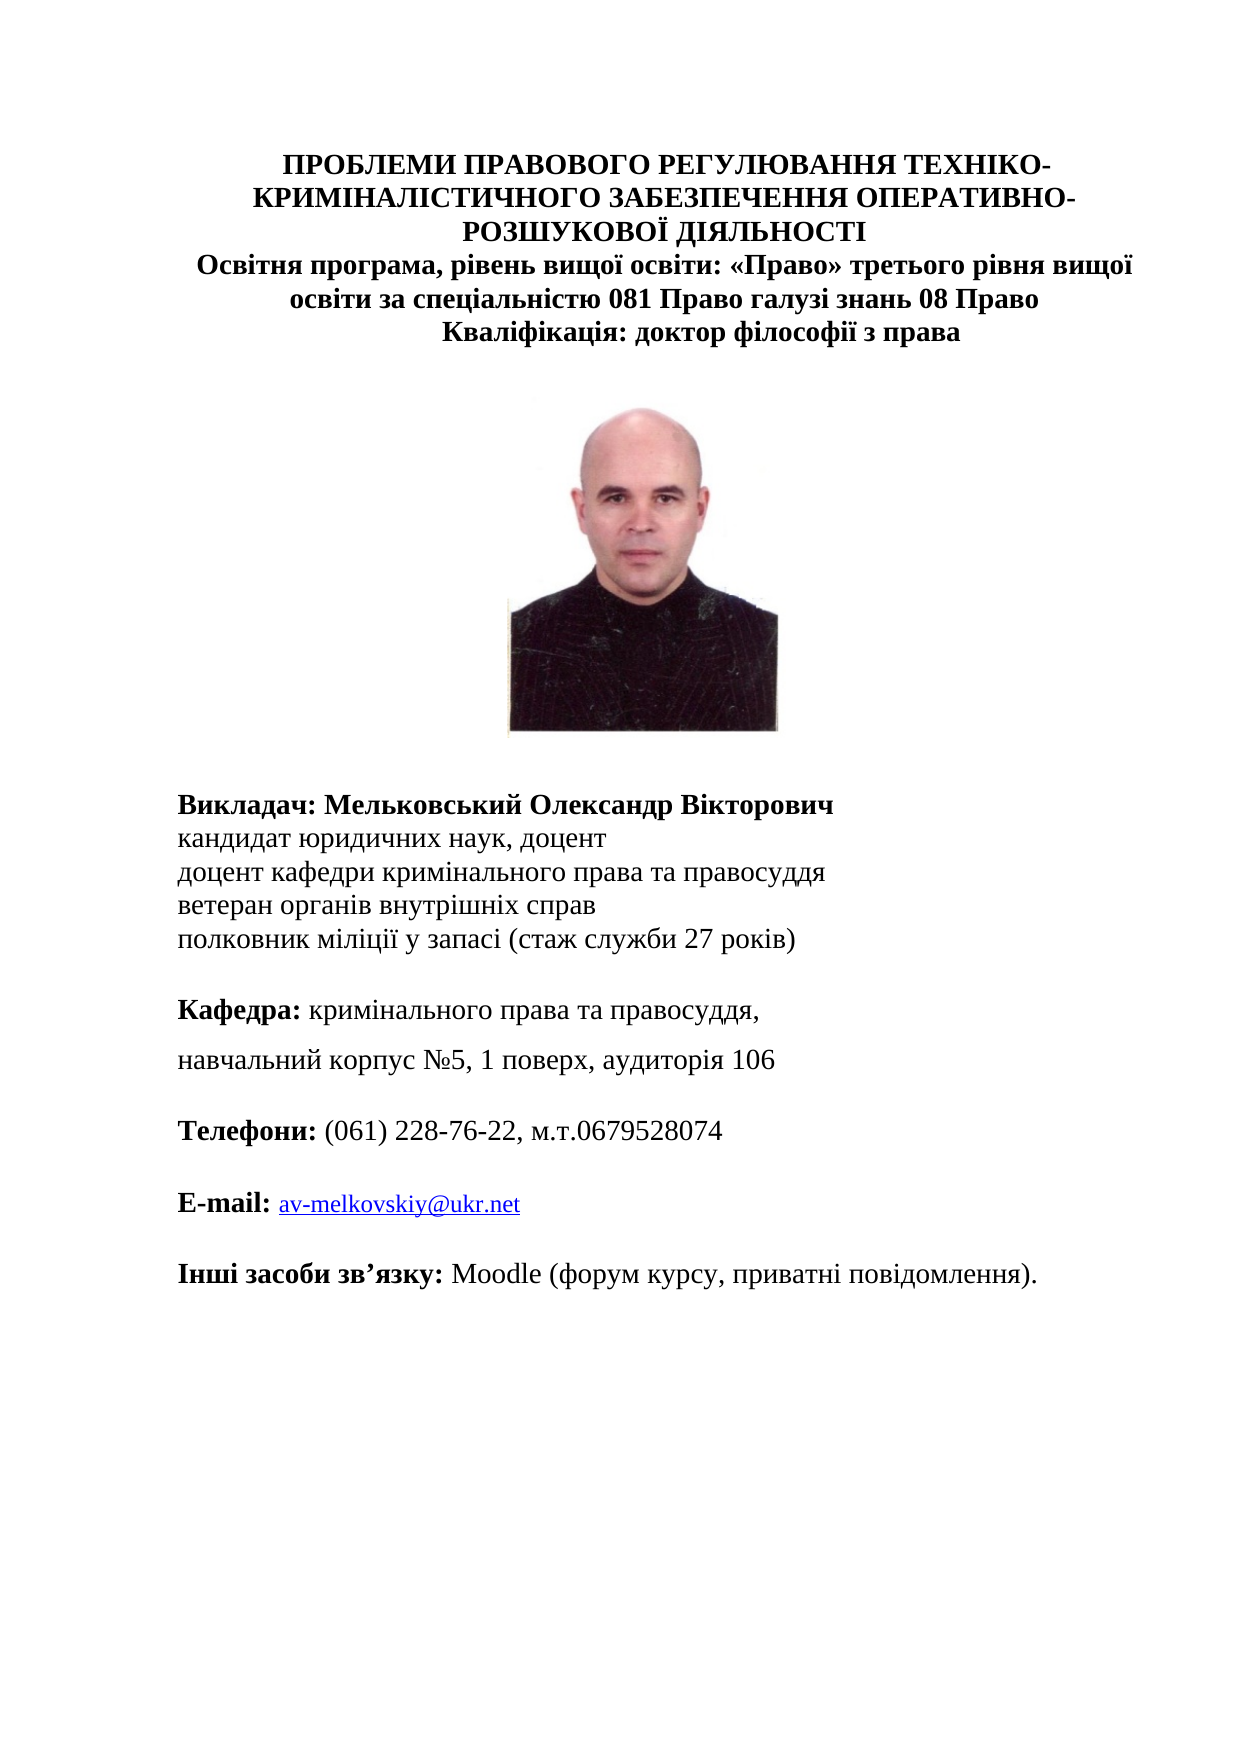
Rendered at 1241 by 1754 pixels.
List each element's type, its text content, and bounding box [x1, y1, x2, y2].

text Кафедра: кримінального права та правосуддя, навчальний корпус №5, 1 поверх, аудиторія 106 [177, 992, 1152, 1076]
text Викладач: Мельковський Олександр Вікторович [177, 787, 1152, 820]
picture [507, 368, 787, 738]
text Телефони: (061) 228-76-22, м.т.0679528074 [177, 1113, 1152, 1147]
text полковник міліції у запасі (стаж служби 27 років) [177, 921, 1152, 954]
text Освітня програма, рівень вищої освіти: «Право» третього рівня вищої освіти за спеціальністю 081 Право галузі знань 08 Право [177, 247, 1152, 314]
text ветеран органів внутрішніх справ [177, 887, 1152, 921]
text Інші засоби зв’язку: Moodle (форум курсу, приватні повідомлення). [177, 1256, 1152, 1289]
text доцент кафедри кримінального права та правосуддя [177, 854, 1152, 887]
text ПРОБЛЕМИ ПРАВОВОГО РЕГУЛЮВАННЯ ТЕХНІКО-КРИМІНАЛІСТИЧНОГО ЗАБЕЗПЕЧЕННЯ ОПЕРАТИВНО-РОЗШУКОВОЇ ДІЯЛЬНОСТІ [177, 147, 1152, 247]
text E-mail: av-melkovskiy@ukr.net [177, 1185, 1152, 1218]
text Кваліфікація: доктор філософії з права [177, 314, 1152, 348]
text кандидат юридичних наук, доцент [177, 820, 1152, 854]
